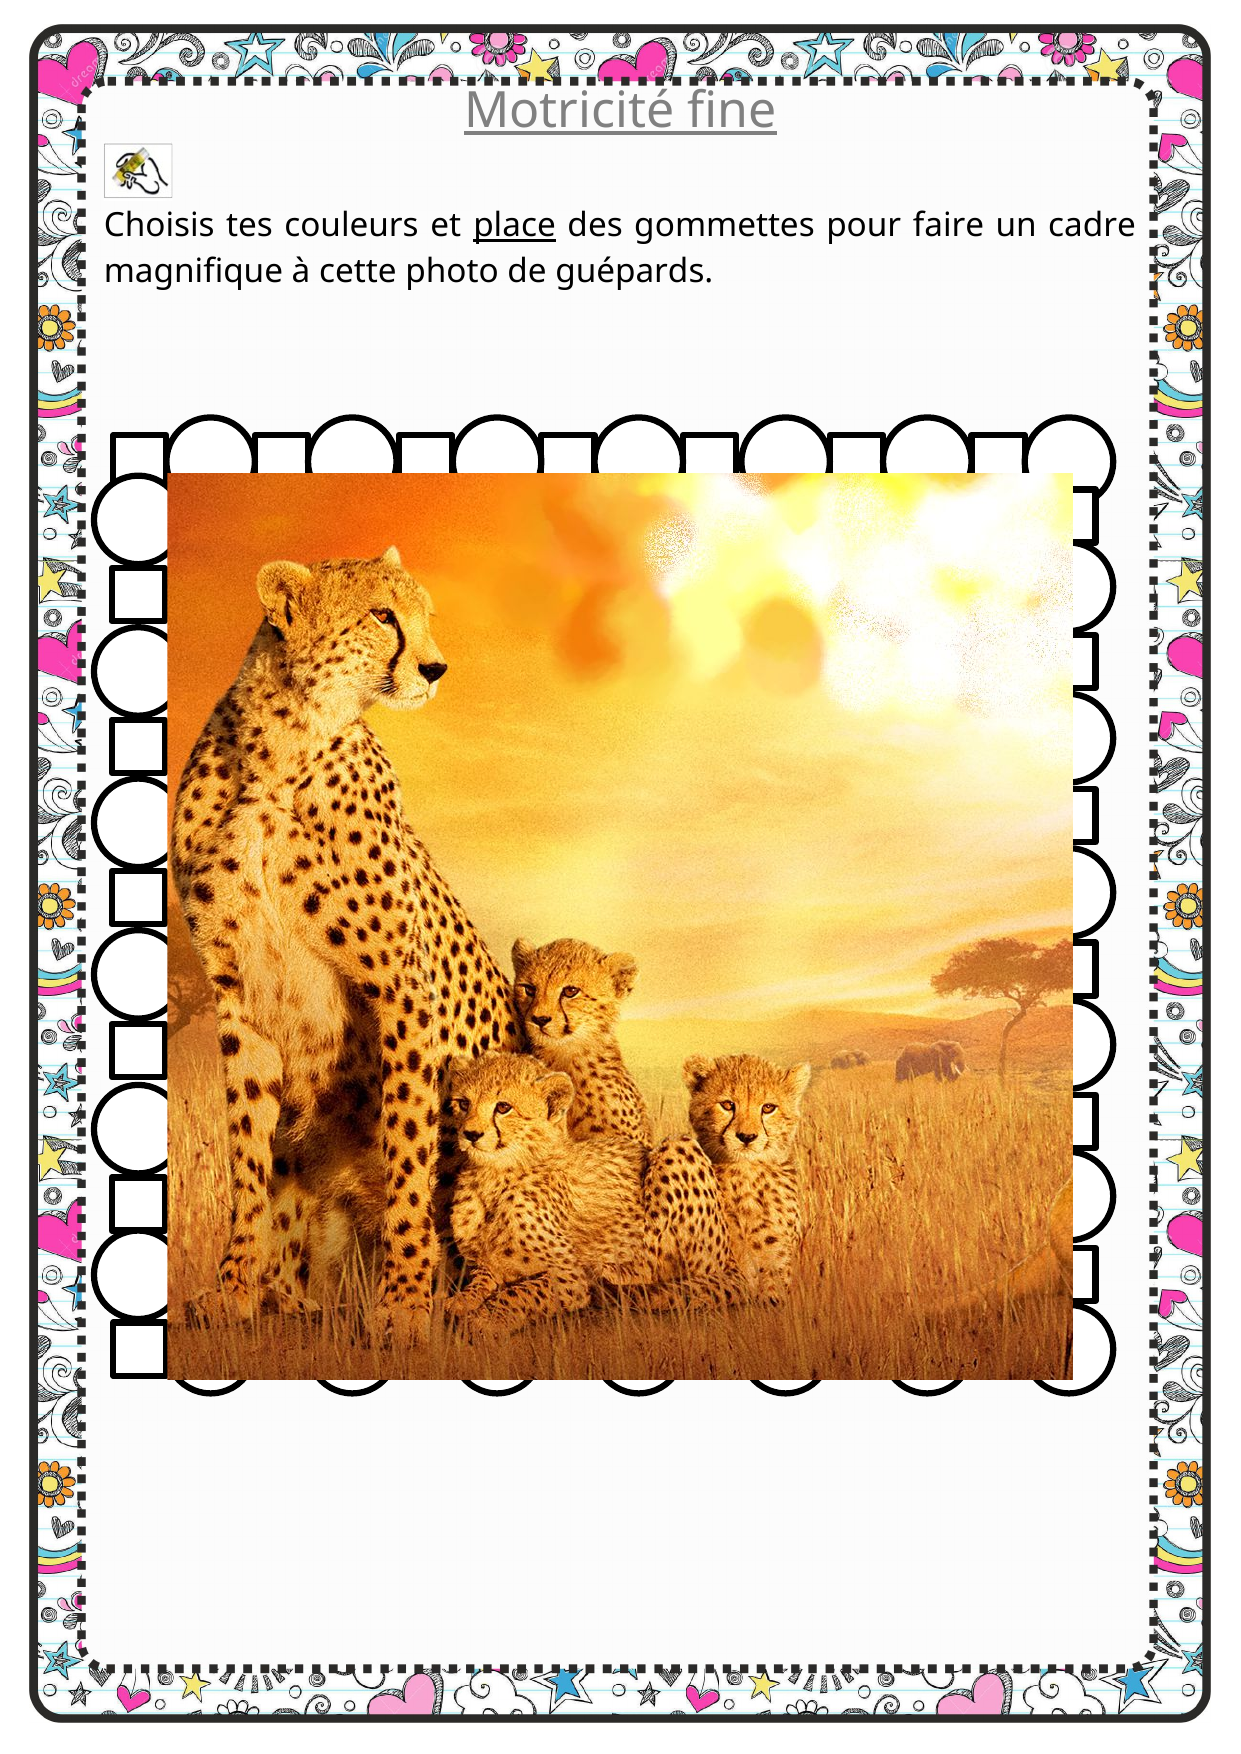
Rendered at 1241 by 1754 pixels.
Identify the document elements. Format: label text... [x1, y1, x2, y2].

text Choisis tes couleurs et place des gommettes pour faire un cadre magnifique à cette photo de guépards. [103, 201, 1137, 292]
picture [29, 24, 1211, 1723]
